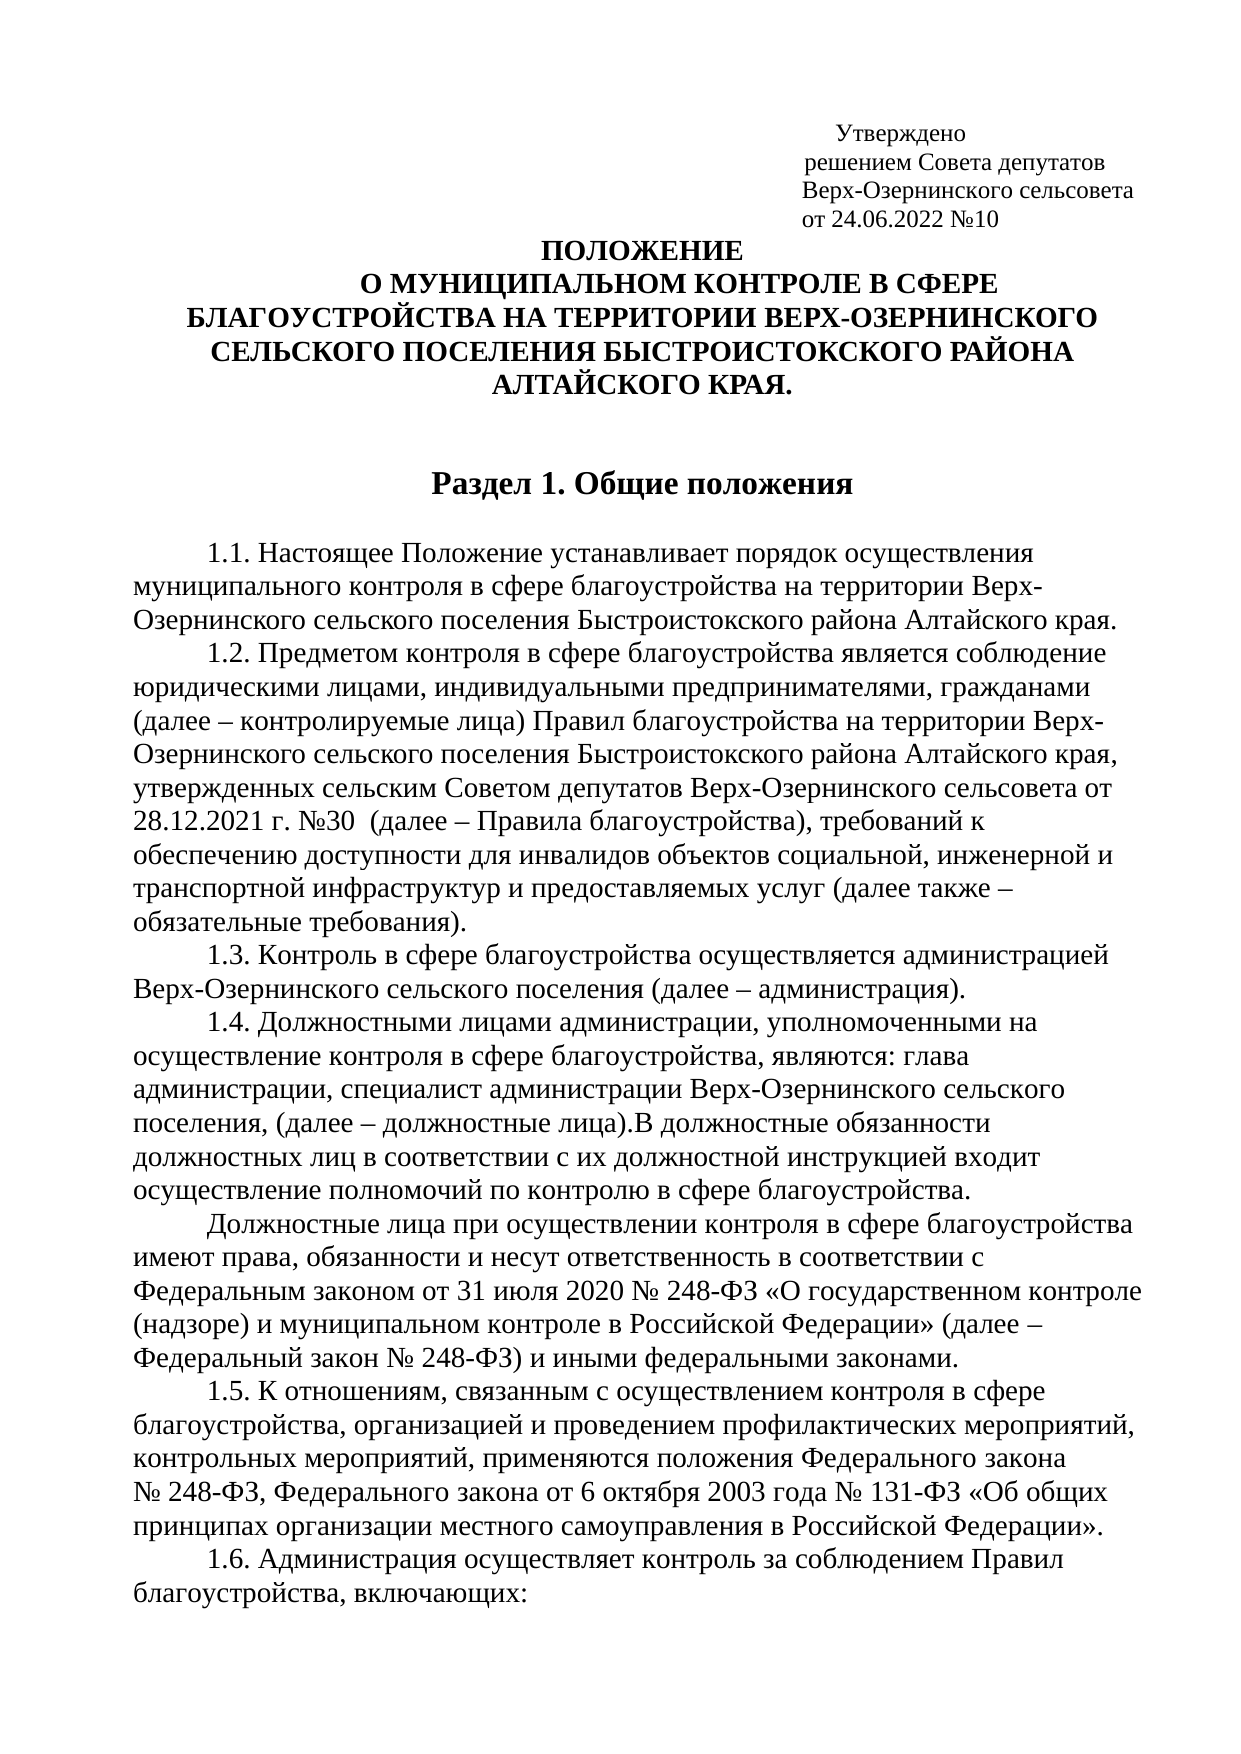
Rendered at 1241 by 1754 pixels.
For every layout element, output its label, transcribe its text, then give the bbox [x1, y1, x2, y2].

text решением Совета депутатов [133, 147, 1152, 176]
text 1.1. Настоящее Положение устанавливает порядок осуществления муниципального контроля в сфере благоустройства на территории Верх-Озернинского сельского поселения Быстроистокского района Алтайского края. [133, 535, 1152, 636]
text ПОЛОЖЕНИЕ [133, 233, 1152, 267]
text Утверждено [133, 118, 1152, 147]
text 1.3. Контроль в сфере благоустройства осуществляется администрацией Верх-Озернинского сельского поселения (далее – администрация). [133, 937, 1152, 1004]
text 1.4. Должностными лицами администрации, уполномоченными на осуществление контроля в сфере благоустройства, являются: глава администрации, специалист администрации Верх-Озернинского сельского поселения, (далее – должностные лица).В должностные обязанности должностных лиц в соответствии с их должностной инструкцией входит осуществление полномочий по контролю в сфере благоустройства. [133, 1004, 1152, 1206]
text 1.6. Администрация осуществляет контроль за соблюдением Правил благоустройства, включающих: [133, 1541, 1152, 1608]
text Раздел 1. Общие положения [133, 463, 1152, 501]
text Верх-Озернинского сельсовета [133, 176, 1152, 204]
text 1.5. К отношениям, связанным с осуществлением контроля в сфере благоустройства, организацией и проведением профилактических мероприятий, контрольных мероприятий, применяются положения Федерального закона № 248-ФЗ, Федерального закона от 6 октября 2003 года № 131-ФЗ «Об общих принципах организации местного самоуправления в Российской Федерации». [133, 1373, 1152, 1541]
text 1.2. Предметом контроля в сфере благоустройства является соблюдение юридическими лицами, индивидуальными предпринимателями, гражданами (далее – контролируемые лица) Правил благоустройства на территории Верх-Озернинского сельского поселения Быстроистокского района Алтайского края, утвержденных сельским Советом депутатов Верх-Озернинского сельсовета от 28.12.2021 г. №30 (далее – Правила благоустройства), требований к обеспечению доступности для инвалидов объектов социальной, инженерной и транспортной инфраструктур и предоставляемых услуг (далее также – обязательные требования). [133, 636, 1152, 937]
text О МУНИЦИПАЛЬНОМ КОНТРОЛЕ В СФЕРЕ БЛАГОУСТРОЙСТВА НА ТЕРРИТОРИИ ВЕРХ-ОЗЕРНИНСКОГО СЕЛЬСКОГО ПОСЕЛЕНИЯ БЫСТРОИСТОКСКОГО РАЙОНА АЛТАЙСКОГО КРАЯ. [133, 267, 1152, 401]
text от 24.06.2022 №10 [133, 204, 1152, 233]
text Должностные лица при осуществлении контроля в сфере благоустройства имеют права, обязанности и несут ответственность в соответствии с Федеральным законом от 31 июля 2020 № 248-ФЗ «О государственном контроле (надзоре) и муниципальном контроле в Российской Федерации» (далее – Федеральный закон № 248-ФЗ) и иными федеральными законами. [133, 1206, 1152, 1373]
